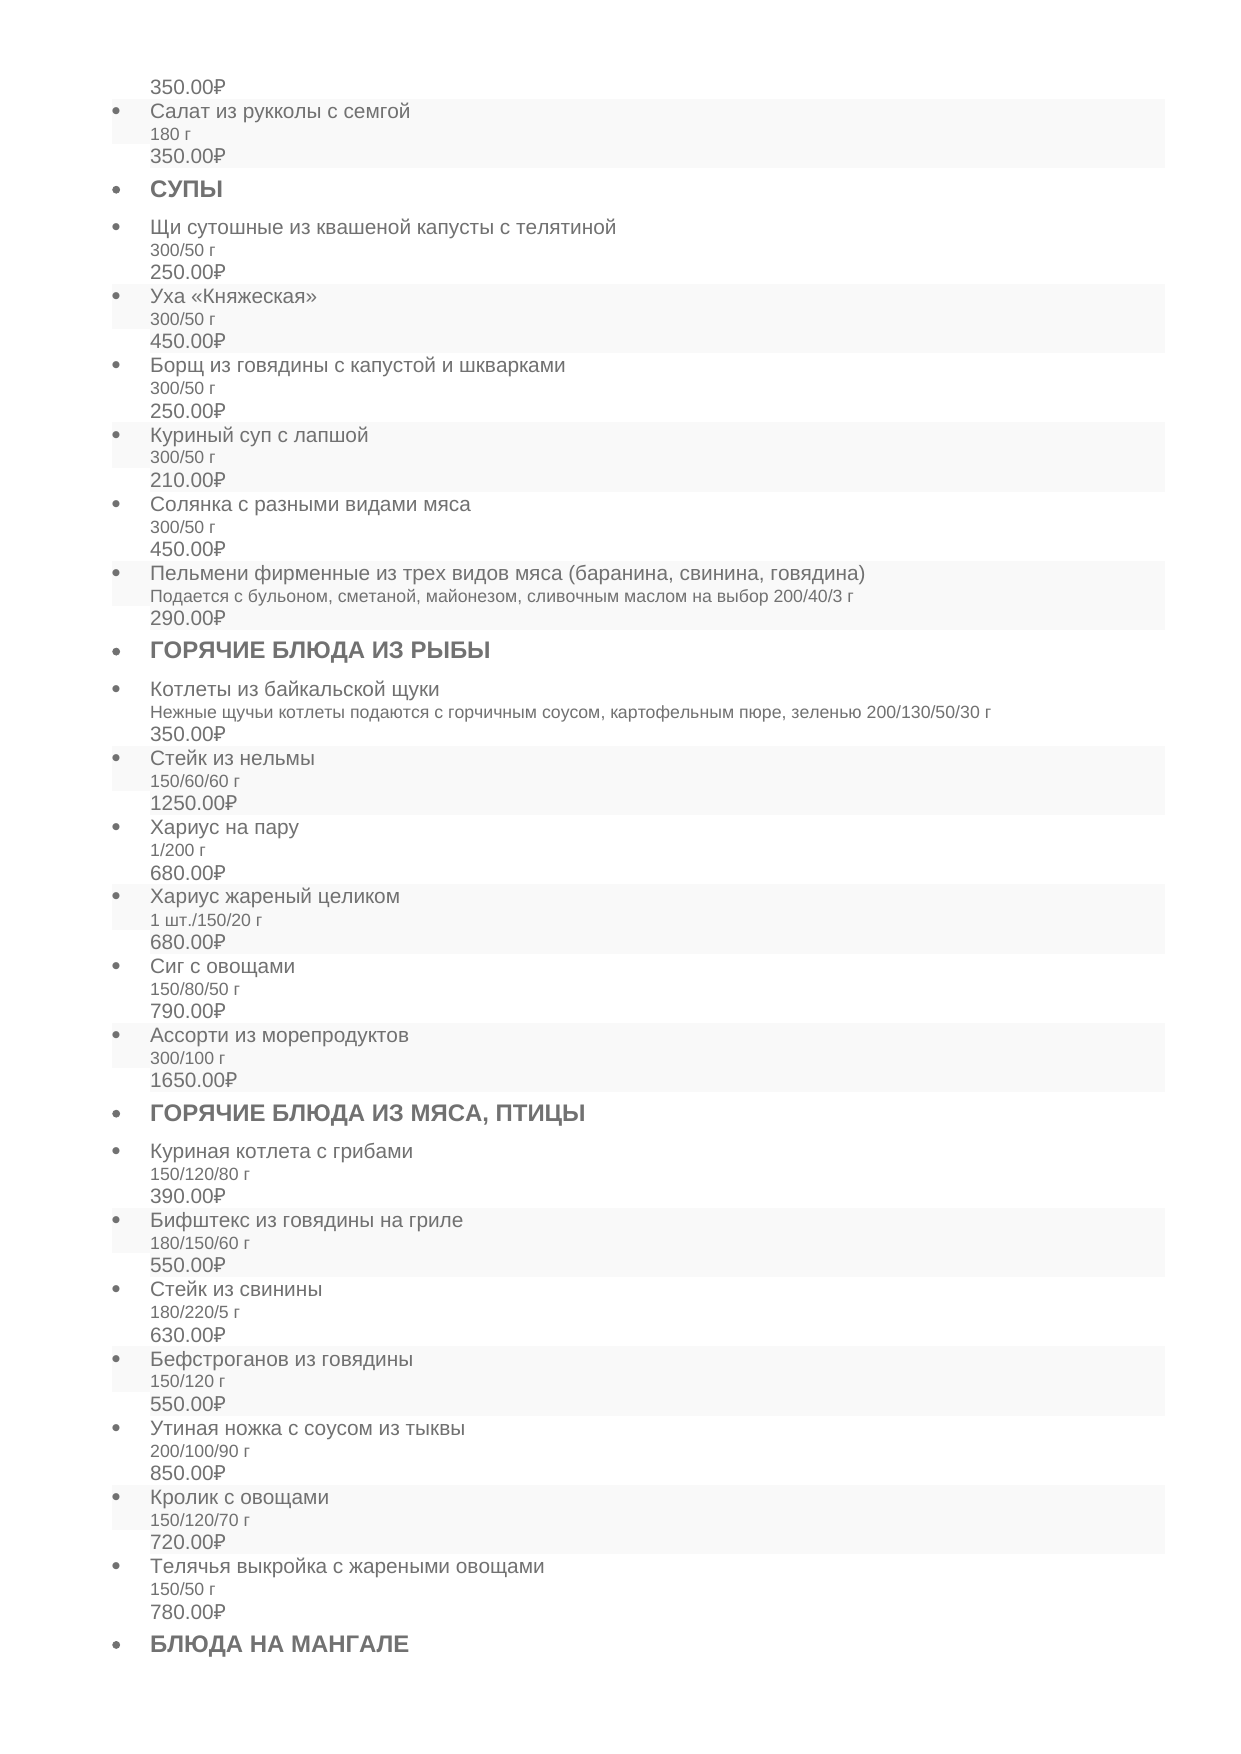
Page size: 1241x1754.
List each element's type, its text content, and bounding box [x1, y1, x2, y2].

text 350.00₽ [150, 144, 1165, 168]
text 250.00₽ [150, 398, 1165, 422]
list Котлеты из байкальской щуки Нежные щучьи котлеты подаются с горчичным соусом, картофельным пюре, зеленью 200/130/50/30 г [112, 677, 1165, 722]
list Куриный суп с лапшой 300/50 г [112, 422, 1165, 468]
text 210.00₽ [150, 468, 1165, 492]
list Пельмени фирменные из трех видов мяса (баранина, свинина, говядина) Подается с бульоном, сметаной, майонезом, сливочным маслом на выбор 200/40/3 г [112, 561, 1165, 606]
list Стейк из нельмы 150/60/60 г [112, 746, 1165, 791]
text 350.00₽ [150, 722, 1165, 746]
list Бефстроганов из говядины 150/120 г [112, 1346, 1165, 1392]
list Куриная котлета с грибами 150/120/80 г [112, 1138, 1165, 1184]
list Борщ из говядины с капустой и шкварками 300/50 г [112, 353, 1165, 398]
text 390.00₽ [150, 1184, 1165, 1208]
list БЛЮДА НА МАНГАЛЕ [112, 1630, 1165, 1657]
text 290.00₽ [150, 606, 1165, 630]
list Бифштекс из говядины на гриле 180/150/60 г [112, 1208, 1165, 1253]
list Хариус на пару 1/200 г [112, 815, 1165, 860]
list ГОРЯЧИЕ БЛЮДА ИЗ МЯСА, ПТИЦЫ [112, 1098, 1165, 1126]
list Ассорти из морепродуктов 300/100 г [112, 1023, 1165, 1068]
text 350.00₽ [150, 75, 1165, 99]
text 1650.00₽ [150, 1068, 1165, 1092]
list ГОРЯЧИЕ БЛЮДА ИЗ РЫБЫ [112, 636, 1165, 664]
list Телячья выкройка с жареными овощами 150/50 г [112, 1554, 1165, 1599]
text 850.00₽ [150, 1461, 1165, 1485]
list Щи сутошные из квашеной капусты с телятиной 300/50 г [112, 214, 1165, 260]
list Уха «Княжеская» 300/50 г [112, 284, 1165, 329]
list Кролик с овощами 150/120/70 г [112, 1485, 1165, 1530]
list Утиная ножка с соусом из тыквы 200/100/90 г [112, 1416, 1165, 1461]
list Солянка с разными видами мяса 300/50 г [112, 492, 1165, 537]
text 630.00₽ [150, 1322, 1165, 1346]
list Хариус жареный целиком 1 шт./150/20 г [112, 884, 1165, 930]
text 680.00₽ [150, 930, 1165, 954]
text 550.00₽ [150, 1392, 1165, 1416]
text 250.00₽ [150, 260, 1165, 284]
list Стейк из свинины 180/220/5 г [112, 1277, 1165, 1322]
text 720.00₽ [150, 1530, 1165, 1554]
text 790.00₽ [150, 999, 1165, 1023]
text 680.00₽ [150, 860, 1165, 884]
text 1250.00₽ [150, 791, 1165, 815]
list СУПЫ [112, 174, 1165, 202]
list Сиг с овощами 150/80/50 г [112, 954, 1165, 999]
text 550.00₽ [150, 1253, 1165, 1277]
text 450.00₽ [150, 537, 1165, 561]
text 450.00₽ [150, 329, 1165, 353]
text 780.00₽ [150, 1599, 1165, 1623]
list Салат из рукколы с семгой 180 г [112, 99, 1165, 144]
